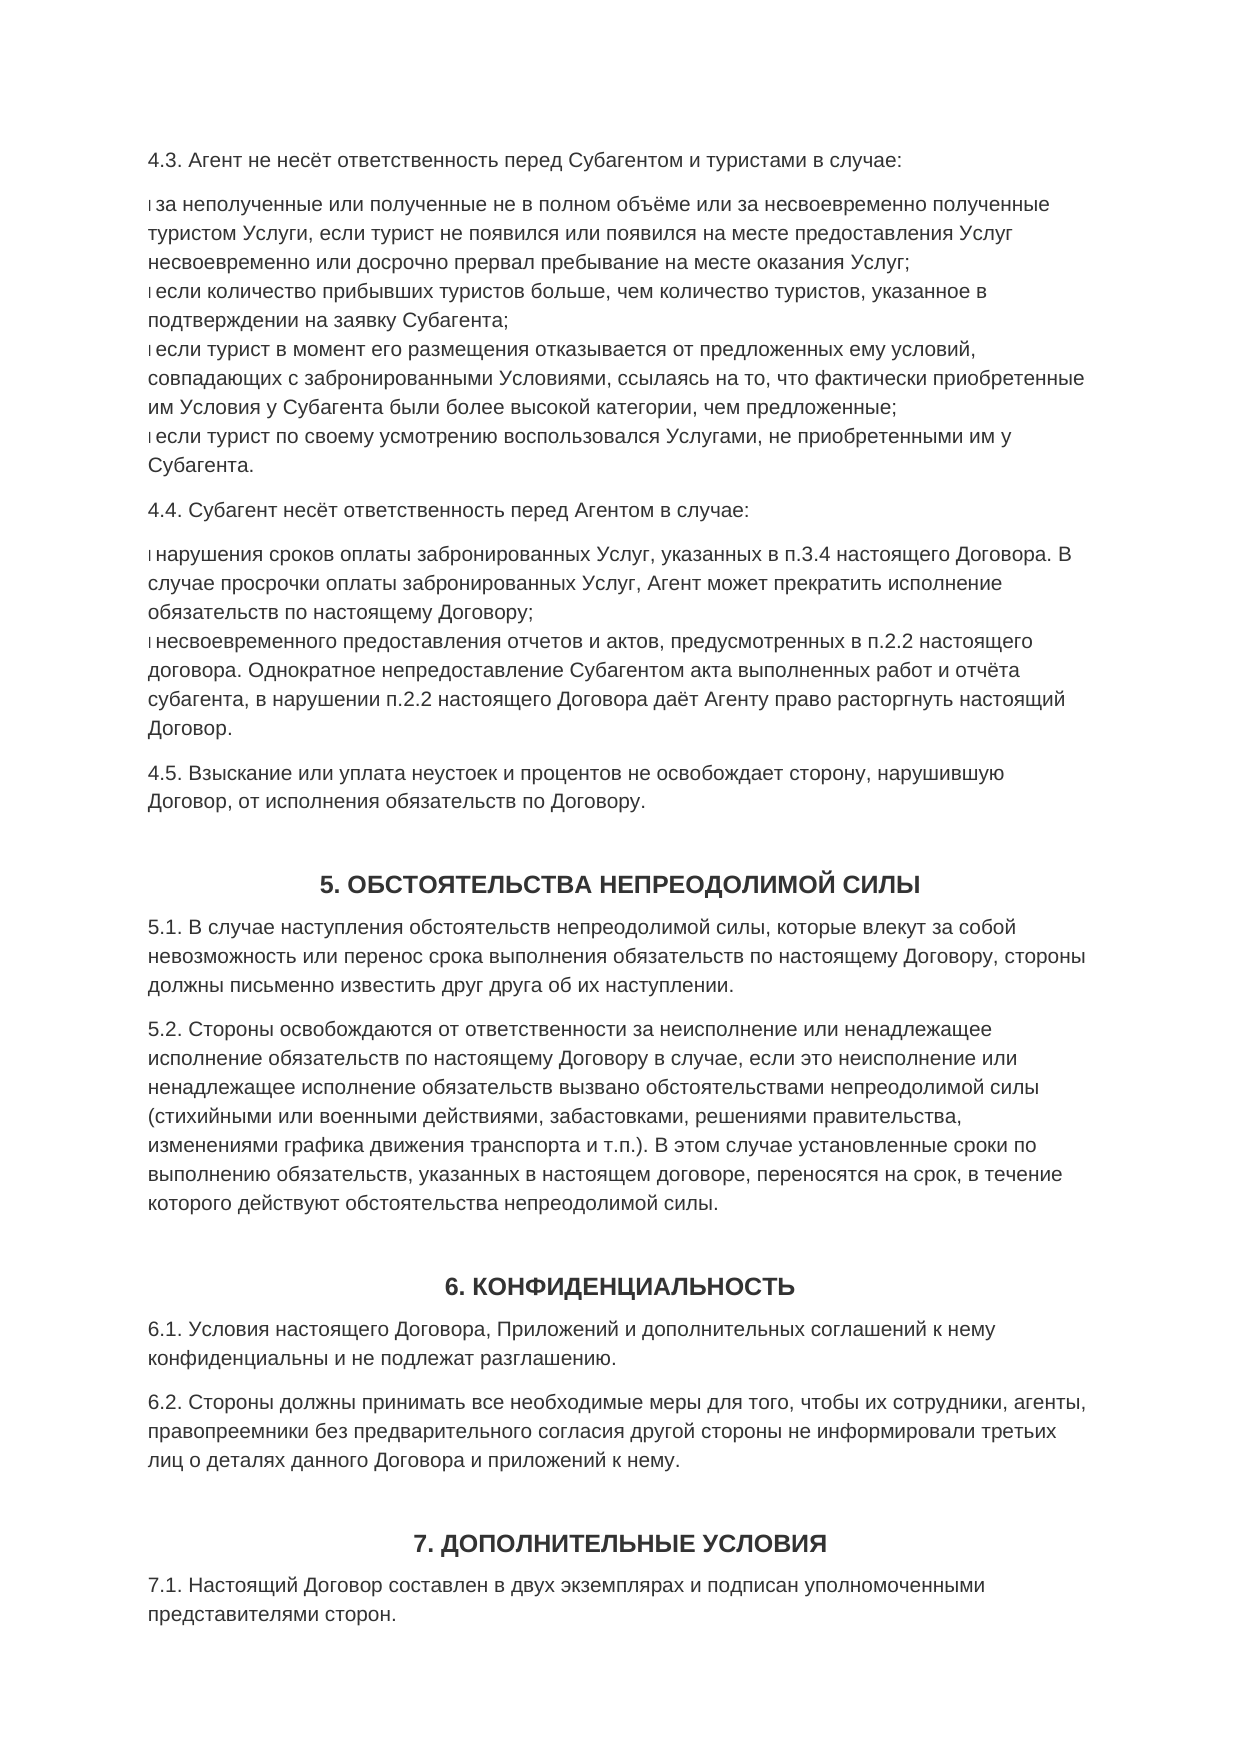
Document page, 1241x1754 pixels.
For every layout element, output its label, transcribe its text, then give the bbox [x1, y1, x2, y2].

text 4.4. Субагент несёт ответственность перед Агентом в случае: [148, 497, 1092, 521]
text l нарушения сроков оплаты забронированных Услуг, указанных в п.3.4 настоящего Договора. В случае просрочки оплаты забронированных Услуг, Агент может прекратить исполнение обязательств по настоящему Договору; [148, 542, 1092, 624]
text 7.1. Настоящий Договор составлен в двух экземплярах и подписан уполномоченными представителями сторон. [148, 1573, 1092, 1626]
text 5.1. В случае наступления обстоятельств непреодолимой силы, которые влекут за собой невозможность или перенос срока выполнения обязательств по настоящему Договору, стороны должны письменно известить друг друга об их наступлении. [148, 915, 1092, 997]
text 4.5. Взыскание или уплата неустоек и процентов не освобождает сторону, нарушившую Договор, от исполнения обязательств по Договору. [148, 760, 1092, 813]
text l несвоевременного предоставления отчетов и актов, предусмотренных в п.2.2 настоящего договора. Однократное непредоставление Субагентом акта выполненных работ и отчёта субагента, в нарушении п.2.2 настоящего Договора даёт Агенту право расторгнуть настоящий Договор. [148, 629, 1092, 740]
text 4.3. Агент не несёт ответственность перед Субагентом и туристами в случае: [148, 148, 1092, 172]
text 7. ДОПОЛНИТЕЛЬНЫЕ УСЛОВИЯ [148, 1529, 1092, 1558]
text l если количество прибывших туристов больше, чем количество туристов, указанное в подтверждении на заявку Субагента; [148, 279, 1092, 332]
text l за неполученные или полученные не в полном объёме или за несвоевременно полученные туристом Услуги, если турист не появился или появился на месте предоставления Услуг несвоевременно или досрочно прервал пребывание на месте оказания Услуг; [148, 192, 1092, 274]
text 5.2. Стороны освобождаются от ответственности за неисполнение или ненадлежащее исполнение обязательств по настоящему Договору в случае, если это неисполнение или ненадлежащее исполнение обязательств вызвано обстоятельствами непреодолимой силы (стихийными или военными действиями, забастовками, решениями правительства, изменениями графика движения транспорта и т.п.). В этом случае установленные сроки по выполнению обязательств, указанных в настоящем договоре, переносятся на срок, в течение которого действуют обстоятельства непреодолимой силы. [148, 1017, 1092, 1215]
text 6. КОНФИДЕНЦИАЛЬНОСТЬ [148, 1272, 1092, 1301]
text 5. ОБСТОЯТЕЛЬСТВА НЕПРЕОДОЛИМОЙ СИЛЫ [148, 870, 1092, 899]
text l если турист по своему усмотрению воспользовался Услугами, не приобретенными им у Субагента. [148, 424, 1092, 477]
text l если турист в момент его размещения отказывается от предложенных ему условий, совпадающих с забронированными Условиями, ссылаясь на то, что фактически приобретенные им Условия у Субагента были более высокой категории, чем предложенные; [148, 337, 1092, 419]
text 6.2. Стороны должны принимать все необходимые меры для того, чтобы их сотрудники, агенты, правопреемники без предварительного согласия другой стороны не информировали третьих лиц о деталях данного Договора и приложений к нему. [148, 1390, 1092, 1472]
text 6.1. Условия настоящего Договора, Приложений и дополнительных соглашений к нему конфиденциальны и не подлежат разглашению. [148, 1316, 1092, 1369]
